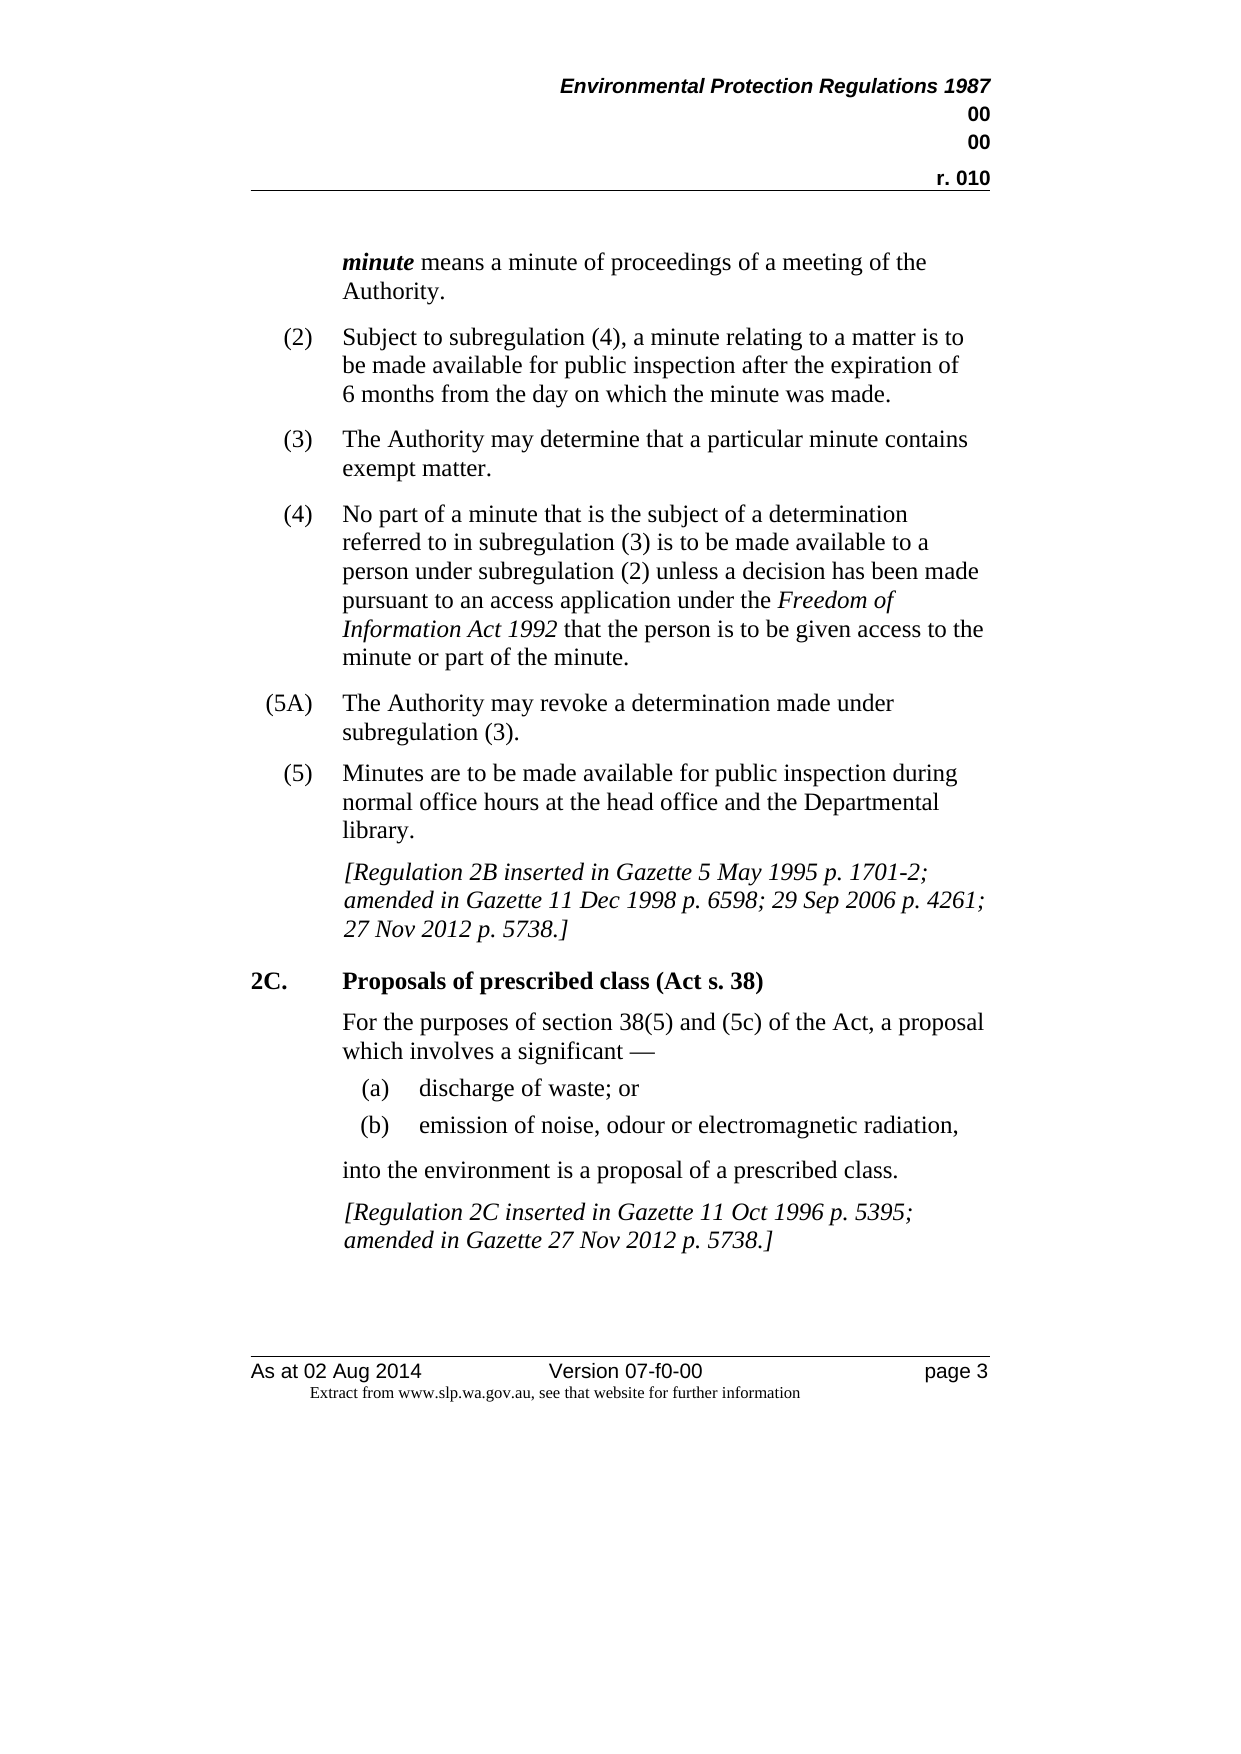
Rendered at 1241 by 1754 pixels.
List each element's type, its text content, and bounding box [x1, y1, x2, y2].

text [Regulation 2B inserted in Gazette 5 May 1995 p. 1701-2; amended in Gazette 11 Dec 1998 p. 6598; 29 Sep 2006 p. 4261; 27 Nov 2012 p. 5738.] [251, 857, 990, 943]
text (b) emission of noise, odour or electromagnetic radiation, [251, 1110, 990, 1139]
text (3) The Authority may determine that a particular minute contains exempt matter. [251, 424, 990, 482]
text (a) discharge of waste; or [251, 1073, 990, 1102]
text [Regulation 2C inserted in Gazette 11 Oct 1996 p. 5395; amended in Gazette 27 Nov 2012 p. 5738.] [251, 1197, 990, 1254]
subtitle 2C. Proposals of prescribed class (Act s. 38) [251, 966, 990, 994]
text (4) No part of a minute that is the subject of a determination referred to in subregulation (3) is to be made available to a person under subregulation (2) unless a decision has been made pursuant to an access application under the Freedom of Information Act 1992 that the person is to be given access to the minute or part of the minute. [251, 499, 990, 671]
text (5) Minutes are to be made available for public inspection during normal office hours at the head office and the Departmental library. [251, 758, 990, 844]
text (2) Subject to subregulation (4), a minute relating to a matter is to be made available for public inspection after the expiration of 6 months from the day on which the minute was made. [251, 322, 990, 408]
text For the purposes of section 38(5) and (5c) of the Act, a proposal which involves a significant — [251, 1007, 990, 1064]
text (5A) The Authority may revoke a determination made under subregulation (3). [251, 688, 990, 745]
text minute means a minute of proceedings of a meeting of the Authority. [251, 247, 990, 305]
text into the environment is a proposal of a prescribed class. [251, 1155, 990, 1184]
